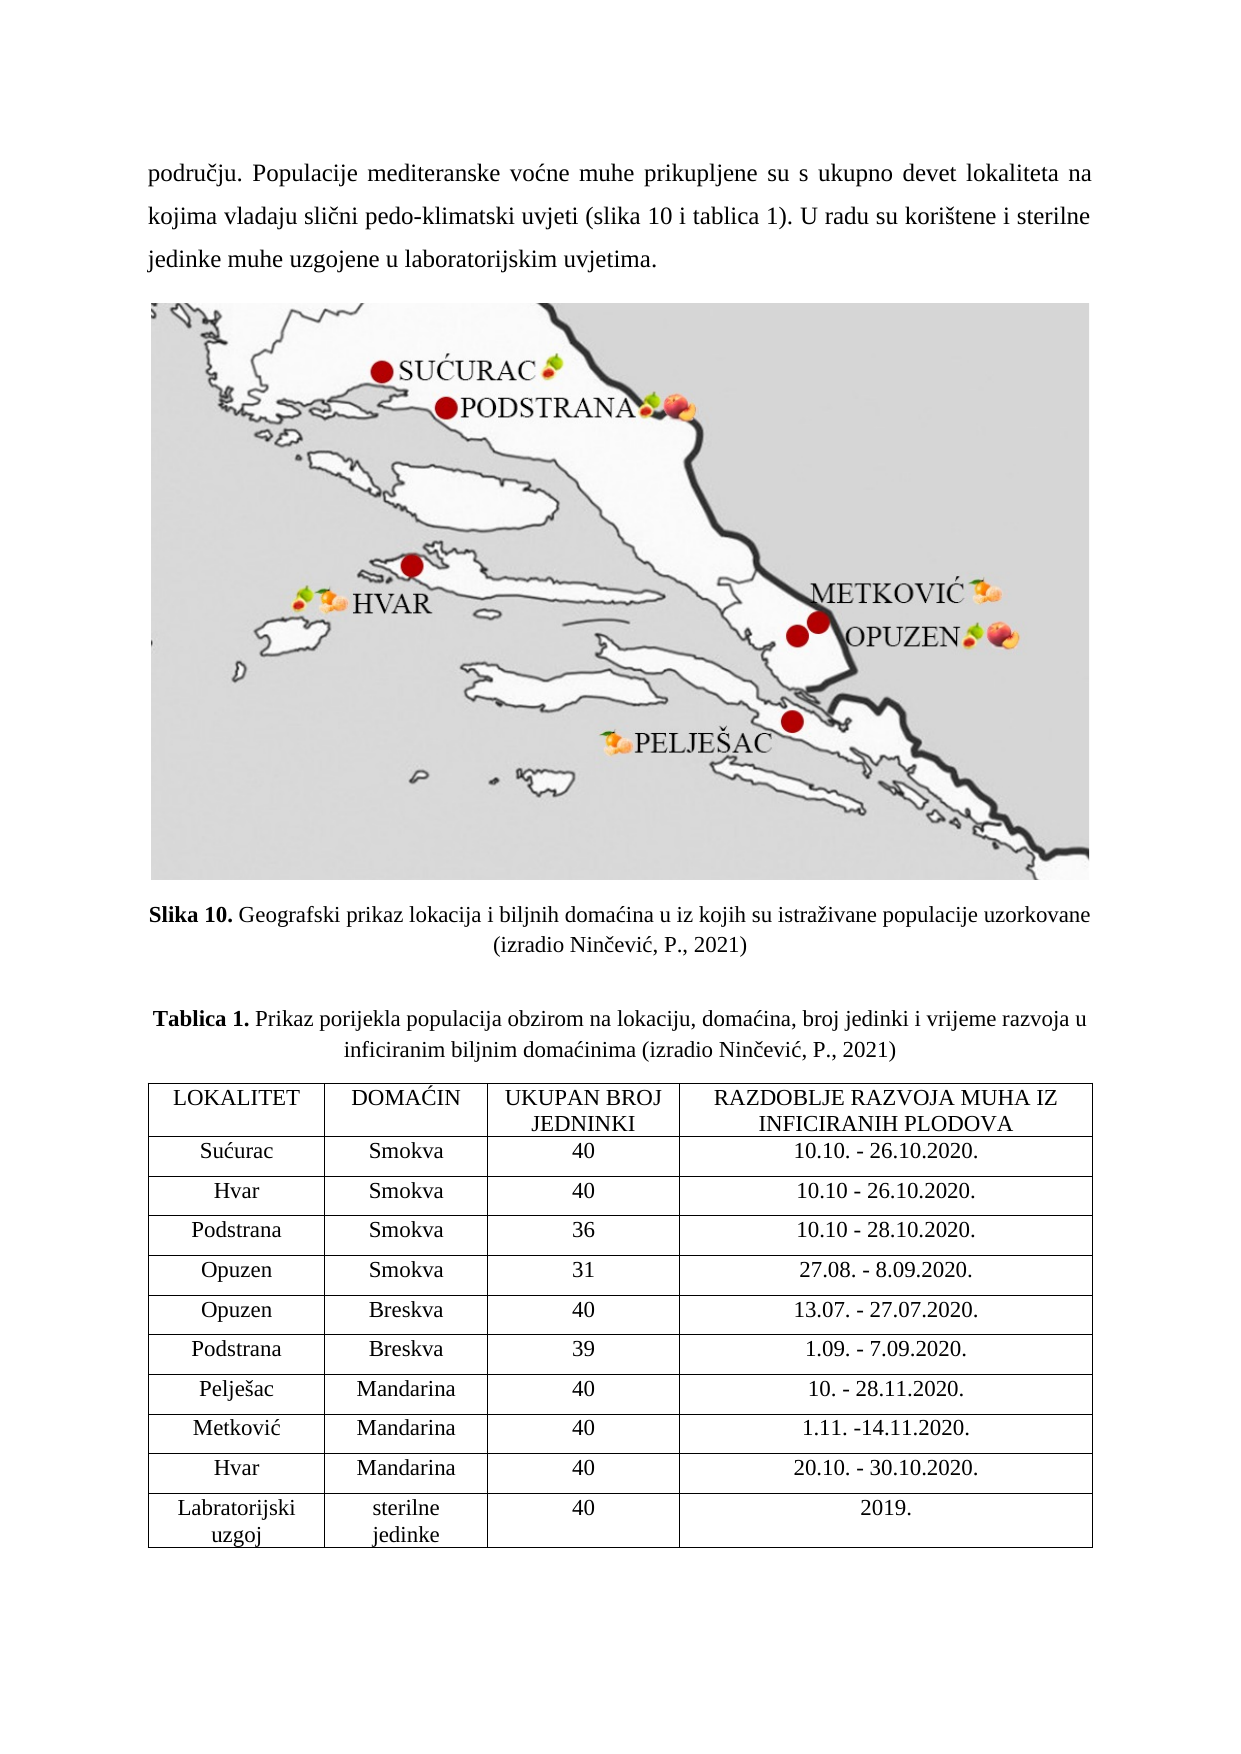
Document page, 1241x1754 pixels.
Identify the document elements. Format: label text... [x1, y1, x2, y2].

table_cell 31 [488, 1256, 679, 1295]
table_cell Hvar [149, 1177, 324, 1215]
table_cell 10. - 28.11.2020. [680, 1375, 1092, 1413]
table_cell 40 [488, 1177, 679, 1215]
table_cell Labratorijski uzgoj [149, 1494, 324, 1547]
table_cell 10.10 - 26.10.2020. [680, 1177, 1092, 1215]
table_cell Sućurac [149, 1137, 324, 1176]
table_cell Mandarina [325, 1375, 487, 1413]
table_cell 40 [488, 1494, 679, 1547]
table_header DOMAĆIN [325, 1084, 487, 1136]
table_header RAZDOBLJE RAZVOJA MUHA IZ INFICIRANIH PLODOVA [680, 1084, 1092, 1136]
table_cell Smokva [325, 1216, 487, 1255]
table_header UKUPAN BROJ JEDNINKI [488, 1084, 679, 1136]
table_cell 13.07. - 27.07.2020. [680, 1296, 1092, 1334]
table_cell Podstrana [149, 1335, 324, 1373]
text Tablica 1. Prikaz porijekla populacija obzirom na lokaciju, domaćina, broj jedinki i vrijeme razvoja u inficiranim biljnim domaćinima (izradio Ninčević, P., 2021) [148, 1005, 1093, 1062]
table_cell Mandarina [325, 1415, 487, 1453]
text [148, 158, 1093, 273]
picture [151, 303, 1090, 880]
table_cell Smokva [325, 1177, 487, 1215]
table_cell 2019. [680, 1494, 1092, 1547]
table_cell Smokva [325, 1256, 487, 1295]
table_header LOKALITET [149, 1084, 324, 1136]
table_cell 10.10. - 26.10.2020. [680, 1137, 1092, 1176]
table_cell 40 [488, 1454, 679, 1493]
table_cell 27.08. - 8.09.2020. [680, 1256, 1092, 1295]
table_cell 36 [488, 1216, 679, 1255]
table_cell Smokva [325, 1137, 487, 1176]
table_cell Hvar [149, 1454, 324, 1493]
table_cell sterilne jedinke [325, 1494, 487, 1547]
table_cell Podstrana [149, 1216, 324, 1255]
table_cell 39 [488, 1335, 679, 1373]
text (izradio Ninčević, P., 2021) [148, 931, 1093, 957]
table_cell 40 [488, 1137, 679, 1176]
table_cell Mandarina [325, 1454, 487, 1493]
text Slika 10. Geografski prikaz lokacija i biljnih domaćina u iz kojih su istraživane populacije uzorkovane [148, 901, 1093, 927]
table_cell Opuzen [149, 1256, 324, 1295]
table_cell Breskva [325, 1335, 487, 1373]
table_cell 20.10. - 30.10.2020. [680, 1454, 1092, 1493]
table_cell 40 [488, 1415, 679, 1453]
table_cell Opuzen [149, 1296, 324, 1334]
table_cell 10.10 - 28.10.2020. [680, 1216, 1092, 1255]
table_cell 1.09. - 7.09.2020. [680, 1335, 1092, 1373]
table_cell 40 [488, 1375, 679, 1413]
table_cell Pelješac [149, 1375, 324, 1413]
table_cell Breskva [325, 1296, 487, 1334]
table_cell Metković [149, 1415, 324, 1453]
table_cell 1.11. -14.11.2020. [680, 1415, 1092, 1453]
table_cell 40 [488, 1296, 679, 1334]
